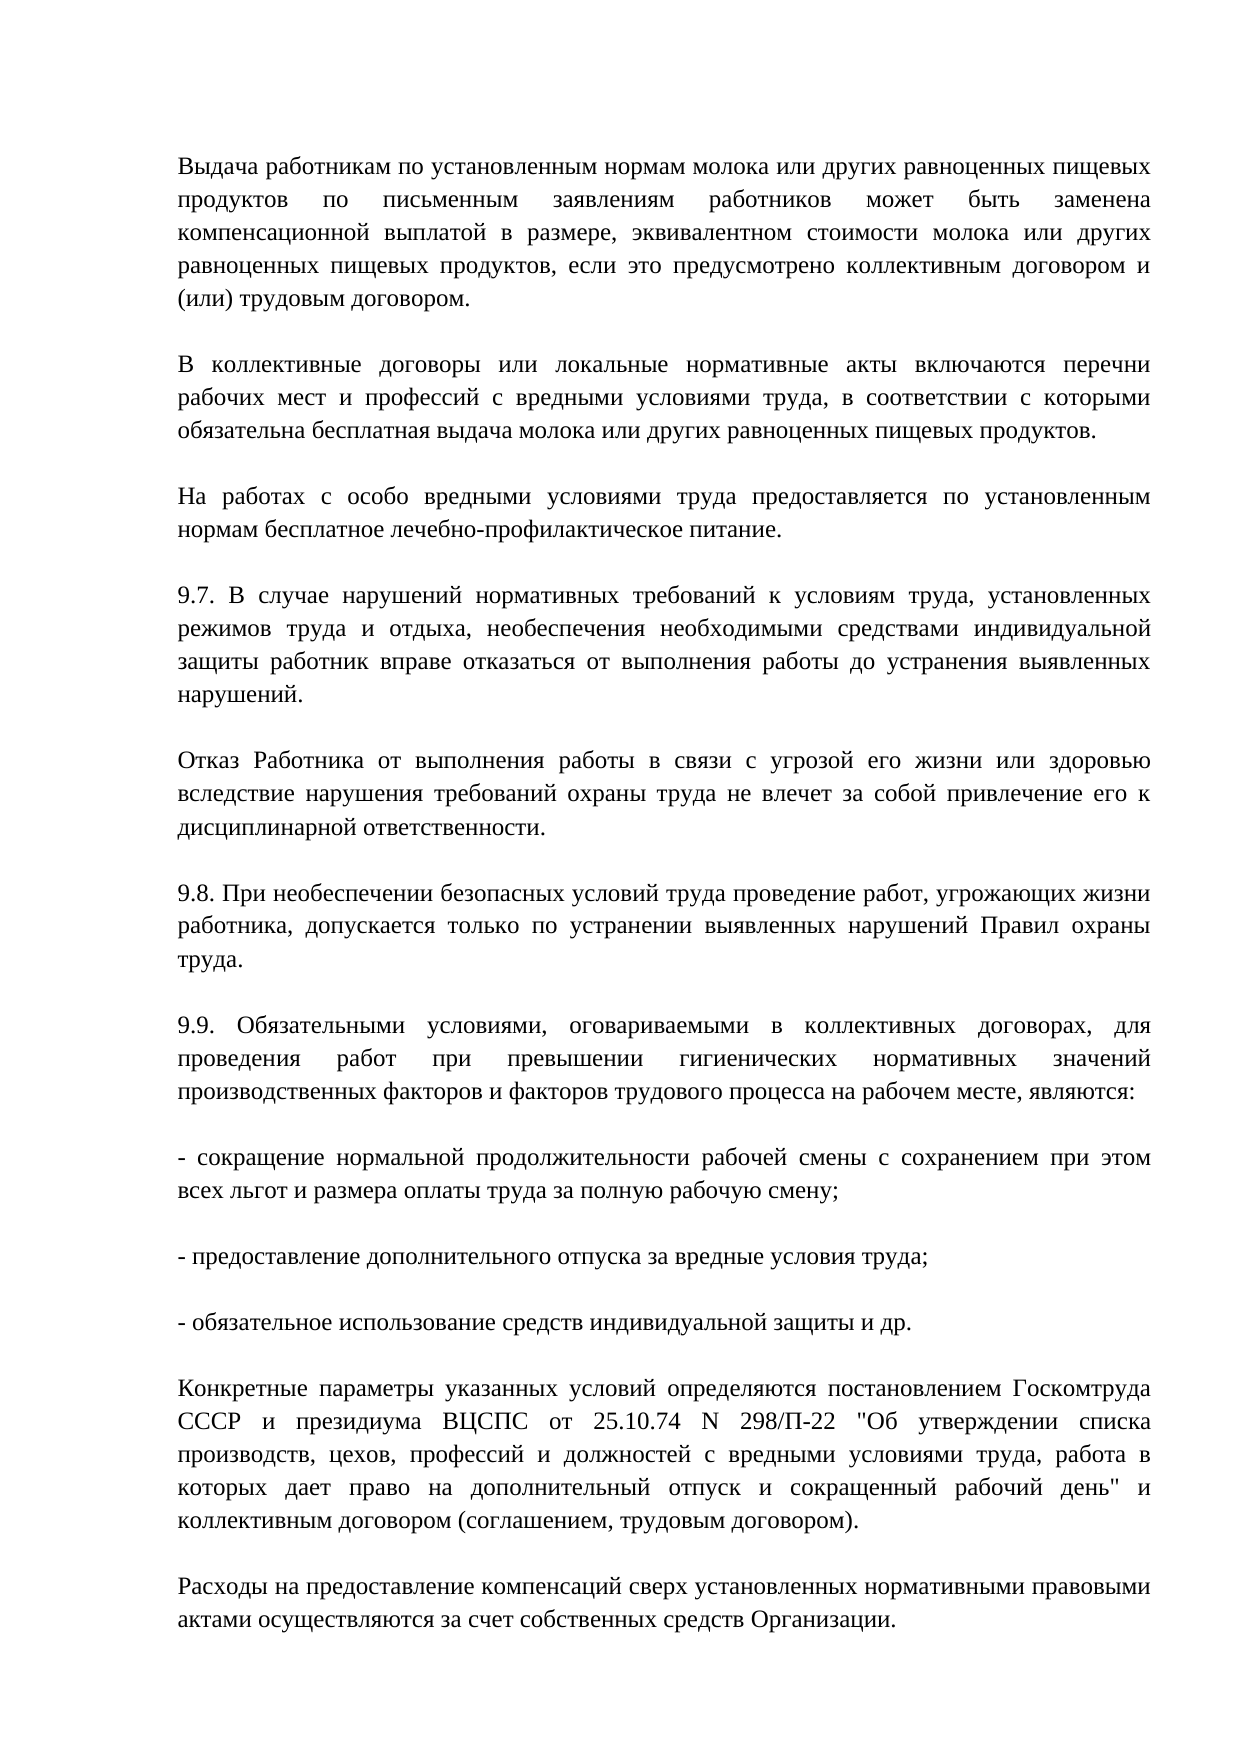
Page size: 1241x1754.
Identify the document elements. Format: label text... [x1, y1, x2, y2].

text Отказ Работника от выполнения работы в связи с угрозой его жизни или здоровью вследствие нарушения требований охраны труда не влечет за собой привлечение его к дисциплинарной ответственности. [177, 746, 1152, 840]
text В коллективные договоры или локальные нормативные акты включаются перечни рабочих мест и профессий с вредными условиями труда, в соответствии с которыми обязательна бесплатная выдача молока или других равноценных пищевых продуктов. [177, 349, 1152, 444]
text - предоставление дополнительного отпуска за вредные условия труда; [177, 1241, 1152, 1269]
text - обязательное использование средств индивидуальной защиты и др. [177, 1307, 1152, 1336]
text 9.9. Обязательными условиями, оговариваемыми в коллективных договорах, для проведения работ при превышении гигиенических нормативных значений производственных факторов и факторов трудового процесса на рабочем месте, являются: [177, 1010, 1152, 1104]
text Конкретные параметры указанных условий определяются постановлением Госкомтруда СССР и президиума ВЦСПС от 25.10.74 N 298/П-22 "Об утверждении списка производств, цехов, профессий и должностей с вредными условиями труда, работа в которых дает право на дополнительный отпуск и сокращенный рабочий день" и коллективным договором (соглашением, трудовым договором). [177, 1373, 1152, 1534]
text 9.8. При необеспечении безопасных условий труда проведение работ, угрожающих жизни работника, допускается только по устранении выявленных нарушений Правил охраны труда. [177, 878, 1152, 972]
text Расходы на предоставление компенсаций сверх установленных нормативными правовыми актами осуществляются за счет собственных средств Организации. [177, 1571, 1152, 1633]
text - сокращение нормальной продолжительности рабочей смены с сохранением при этом всех льгот и размера оплаты труда за полную рабочую смену; [177, 1142, 1152, 1203]
text 9.7. В случае нарушений нормативных требований к условиям труда, установленных режимов труда и отдыха, необеспечения необходимыми средствами индивидуальной защиты работник вправе отказаться от выполнения работы до устранения выявленных нарушений. [177, 580, 1152, 708]
text Выдача работникам по установленным нормам молока или других равноценных пищевых продуктов по письменным заявлениям работников может быть заменена компенсационной выплатой в размере, эквивалентном стоимости молока или других равноценных пищевых продуктов, если это предусмотрено коллективным договором и (или) трудовым договором. [177, 151, 1152, 312]
text На работах с особо вредными условиями труда предоставляется по установленным нормам бесплатное лечебно-профилактическое питание. [177, 481, 1152, 543]
